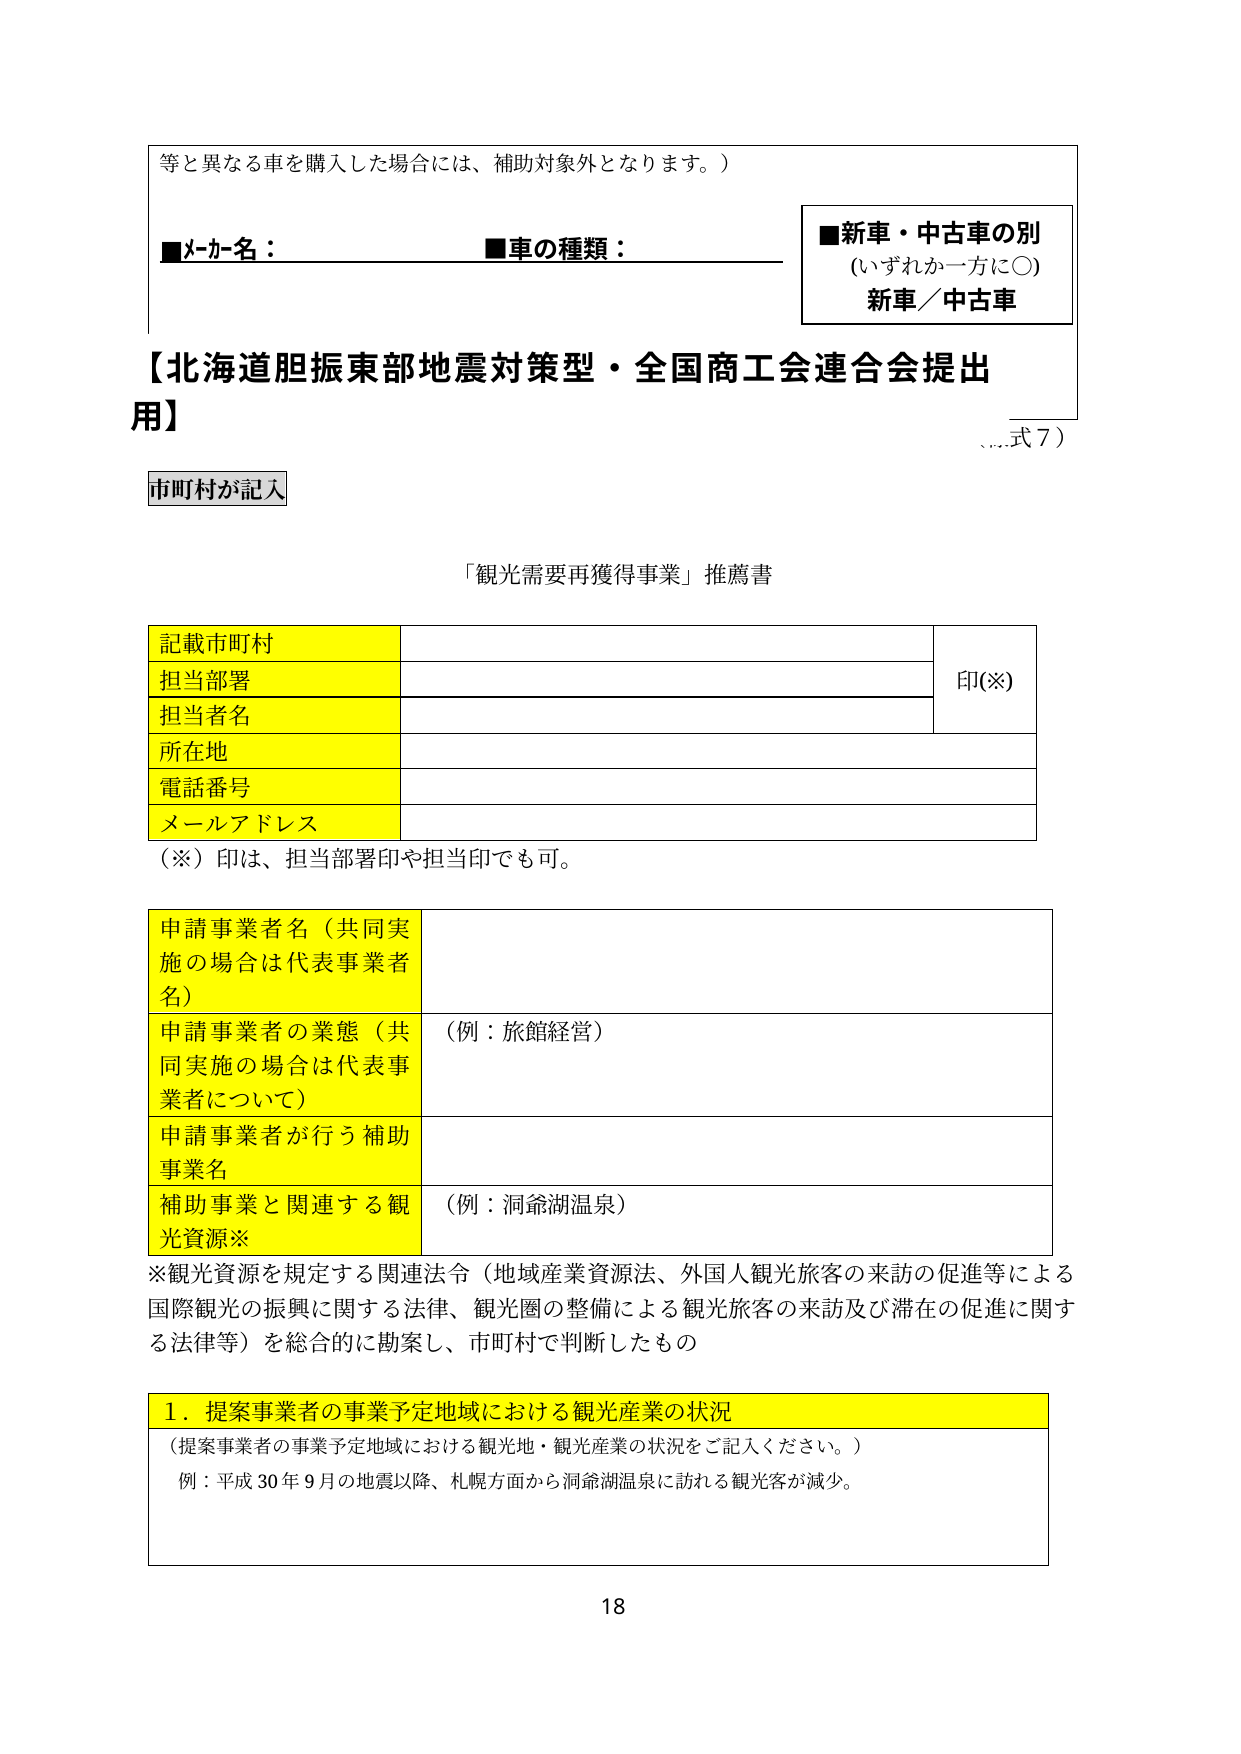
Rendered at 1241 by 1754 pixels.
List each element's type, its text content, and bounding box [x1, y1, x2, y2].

table_header 記載市町村 [149, 626, 400, 661]
table_cell 担当者名 [149, 698, 400, 733]
table_cell （例：洞爺湖温泉） [422, 1186, 1052, 1255]
table_cell メールアドレス [149, 805, 400, 839]
table_cell （提案事業者の事業予定地域における観光地・観光産業の状況をご記入ください。） 例：平成30年9月の地震以降、札幌方面から洞爺湖温泉に訪れる観光客が減少。 [149, 1429, 1048, 1565]
text 「観光需要再獲得事業」推薦書 [148, 557, 1078, 591]
table_cell 担当部署 [149, 662, 400, 696]
table_cell 補助事業と関連する観光資源※ [149, 1186, 421, 1255]
table_header [422, 910, 1052, 1012]
table_header [401, 626, 933, 661]
text ※観光資源を規定する関連法令（地域産業資源法、外国人観光旅客の来訪の促進等による国際観光の振興に関する法律、観光圏の整備による観光旅客の来訪及び滞在の促進に関する法律等）を総合的に勘案し、市町村で判断したもの [148, 1256, 1078, 1358]
table_cell 電話番号 [149, 769, 400, 804]
text （様式７） [148, 420, 1078, 454]
table_cell [401, 769, 1036, 804]
table_cell （例：旅館経営） [422, 1014, 1052, 1116]
table_cell 所在地 [149, 734, 400, 768]
table_cell [401, 805, 1036, 839]
table_cell 申請事業者の業態（共同実施の場合は代表事業者について） [149, 1014, 421, 1116]
table_header 印(※) [934, 626, 1036, 733]
table_cell [422, 1117, 1052, 1185]
table_cell [401, 662, 933, 696]
table_cell [401, 698, 933, 733]
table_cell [149, 146, 1077, 419]
text 市町村が記入 [148, 454, 1003, 522]
table_cell 申請事業者が行う補助事業名 [149, 1117, 421, 1185]
table_header １．提案事業者の事業予定地域における観光産業の状況 [149, 1394, 1048, 1428]
table_header 申請事業者名（共同実施の場合は代表事業者名） [149, 910, 421, 1012]
text （※）印は、担当部署印や担当印でも可。 [148, 841, 1078, 875]
table_cell [401, 734, 1036, 768]
